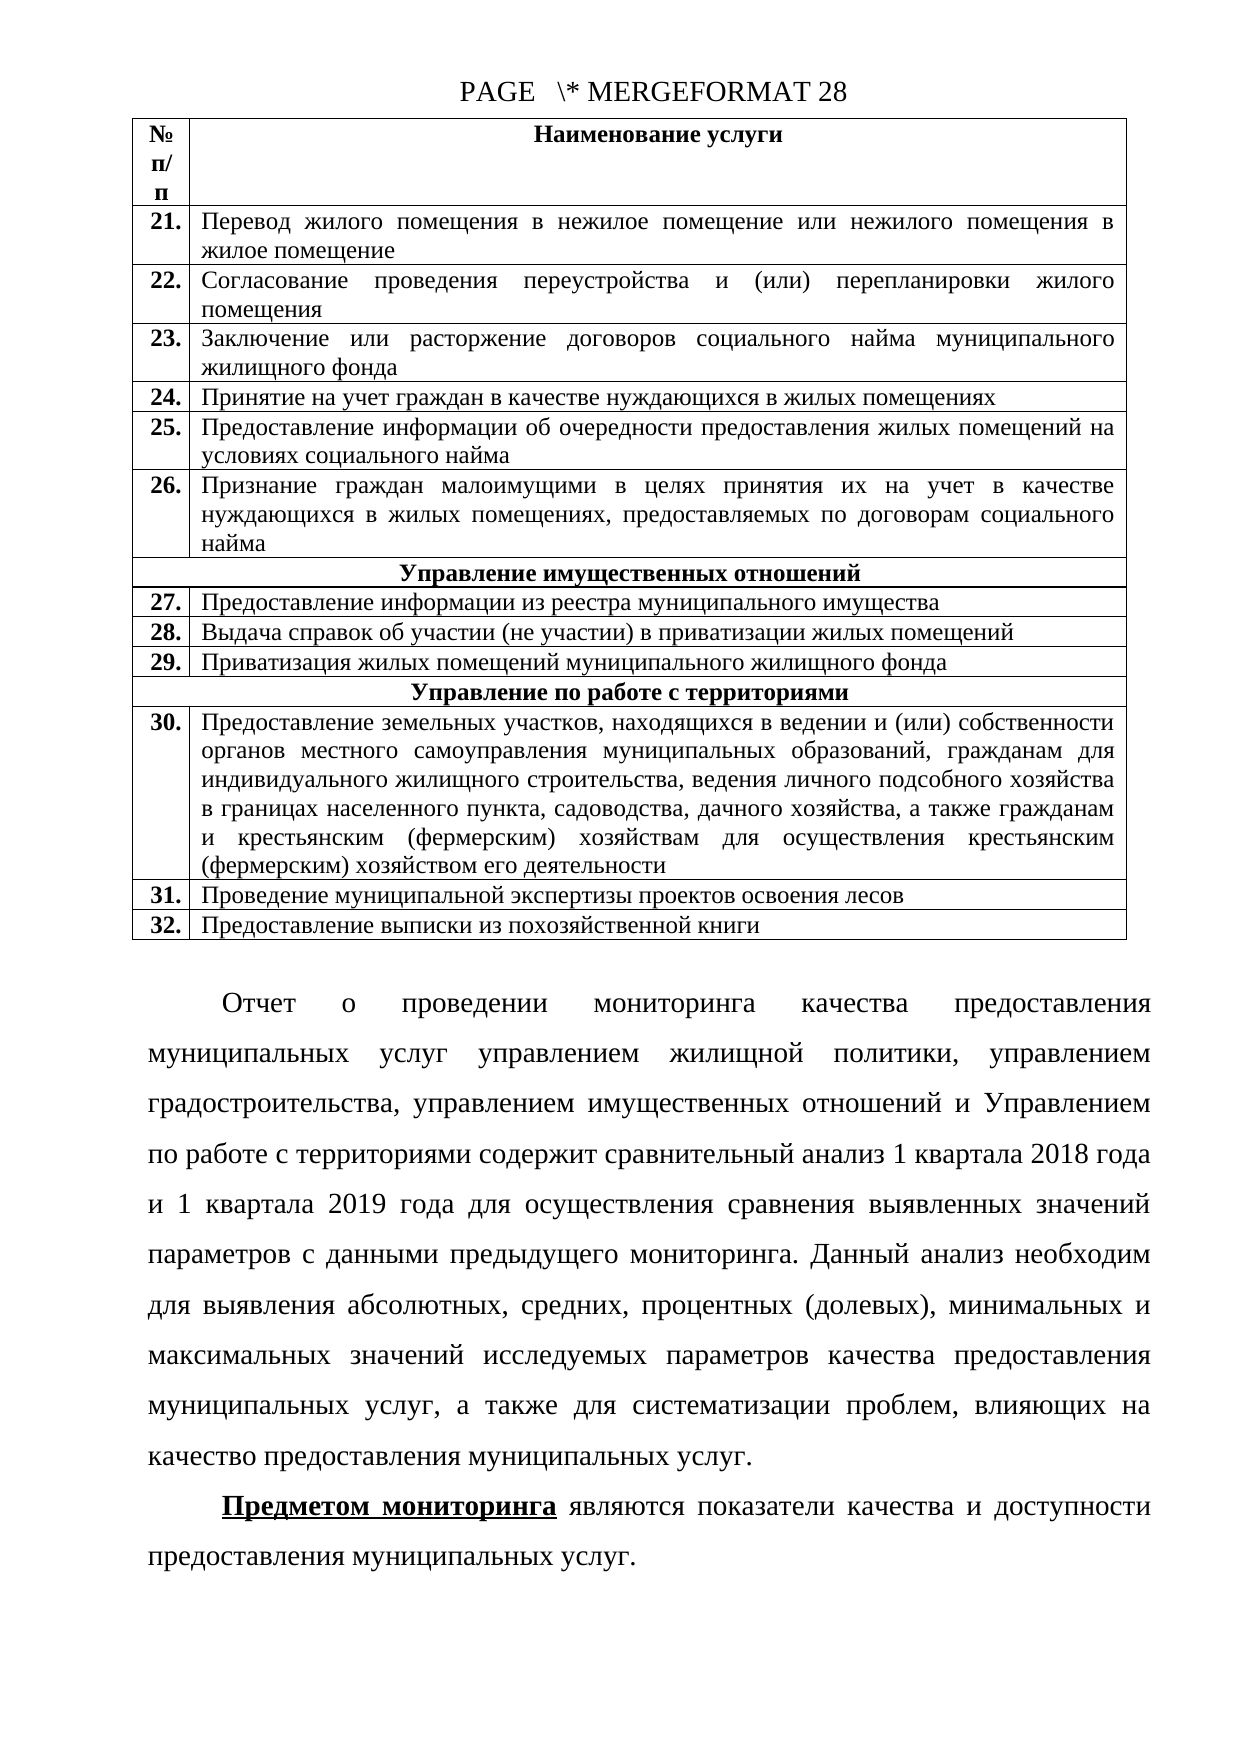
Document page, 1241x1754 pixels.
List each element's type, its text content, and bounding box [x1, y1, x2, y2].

table_cell Управление имущественных отношений [133, 558, 1126, 586]
table_cell [133, 910, 189, 939]
table_cell Предоставление информации из реестра муниципального имущества [190, 588, 1126, 616]
table_cell Предоставление информации об очередности предоставления жилых помещений на условиях социального найма [190, 412, 1126, 469]
table_cell [133, 588, 189, 616]
table_cell [133, 206, 189, 264]
table_cell [133, 617, 189, 646]
table_cell [133, 707, 189, 879]
table_cell Предоставление выписки из похозяйственной книги [190, 910, 1126, 939]
table_cell Приватизация жилых помещений муниципального жилищного фонда [190, 647, 1126, 676]
table_cell [133, 412, 189, 469]
table_cell Управление по работе с территориями [133, 677, 1126, 706]
table_cell Согласование проведения переустройства и (или) перепланировки жилого помещения [190, 265, 1126, 322]
table_header Наименование услуги [190, 119, 1126, 205]
text Отчет о проведении мониторинга качества предоставления муниципальных услуг управлением жилищной политики, управлением градостроительства, управлением имущественных отношений и Управлением по работе с территориями содержит сравнительный анализ 1 квартала 2018 года и 1 квартала 2019 года для осуществления сравнения выявленных значений параметров с данными предыдущего мониторинга. Данный анализ необходим для выявления абсолютных, средних, процентных (долевых), минимальных и максимальных значений исследуемых параметров качества предоставления муниципальных услуг, а также для систематизации проблем, влияющих на качество предоставления муниципальных услуг. [148, 985, 1152, 1471]
table_cell Признание граждан малоимущими в целях принятия их на учет в качестве нуждающихся в жилых помещениях, предоставляемых по договорам социального найма [190, 470, 1126, 557]
table_cell [133, 324, 189, 381]
table_cell Проведение муниципальной экспертизы проектов освоения лесов [190, 880, 1126, 909]
table_cell [133, 470, 189, 557]
table_cell Принятие на учет граждан в качестве нуждающихся в жилых помещениях [190, 382, 1126, 411]
table_cell Перевод жилого помещения в нежилое помещение или нежилого помещения в жилое помещение [190, 206, 1126, 264]
table_cell Заключение или расторжение договоров социального найма муниципального жилищного фонда [190, 324, 1126, 381]
table_cell [133, 880, 189, 909]
table_header № п/п [133, 119, 189, 205]
table_cell [133, 647, 189, 676]
table_cell Предоставление земельных участков, находящихся в ведении и (или) собственности органов местного самоуправления муниципальных образований, гражданам для индивидуального жилищного строительства, ведения личного подсобного хозяйства в границах населенного пункта, садоводства, дачного хозяйства, а также гражданам и крестьянским (фермерским) хозяйствам для осуществления крестьянским (фермерским) хозяйством его деятельности [190, 707, 1126, 879]
text Предметом мониторинга являются показатели качества и доступности предоставления муниципальных услуг. [148, 1488, 1152, 1572]
table_cell [133, 382, 189, 411]
table_cell [133, 265, 189, 322]
table_cell Выдача справок об участии (не участии) в приватизации жилых помещений [190, 617, 1126, 646]
